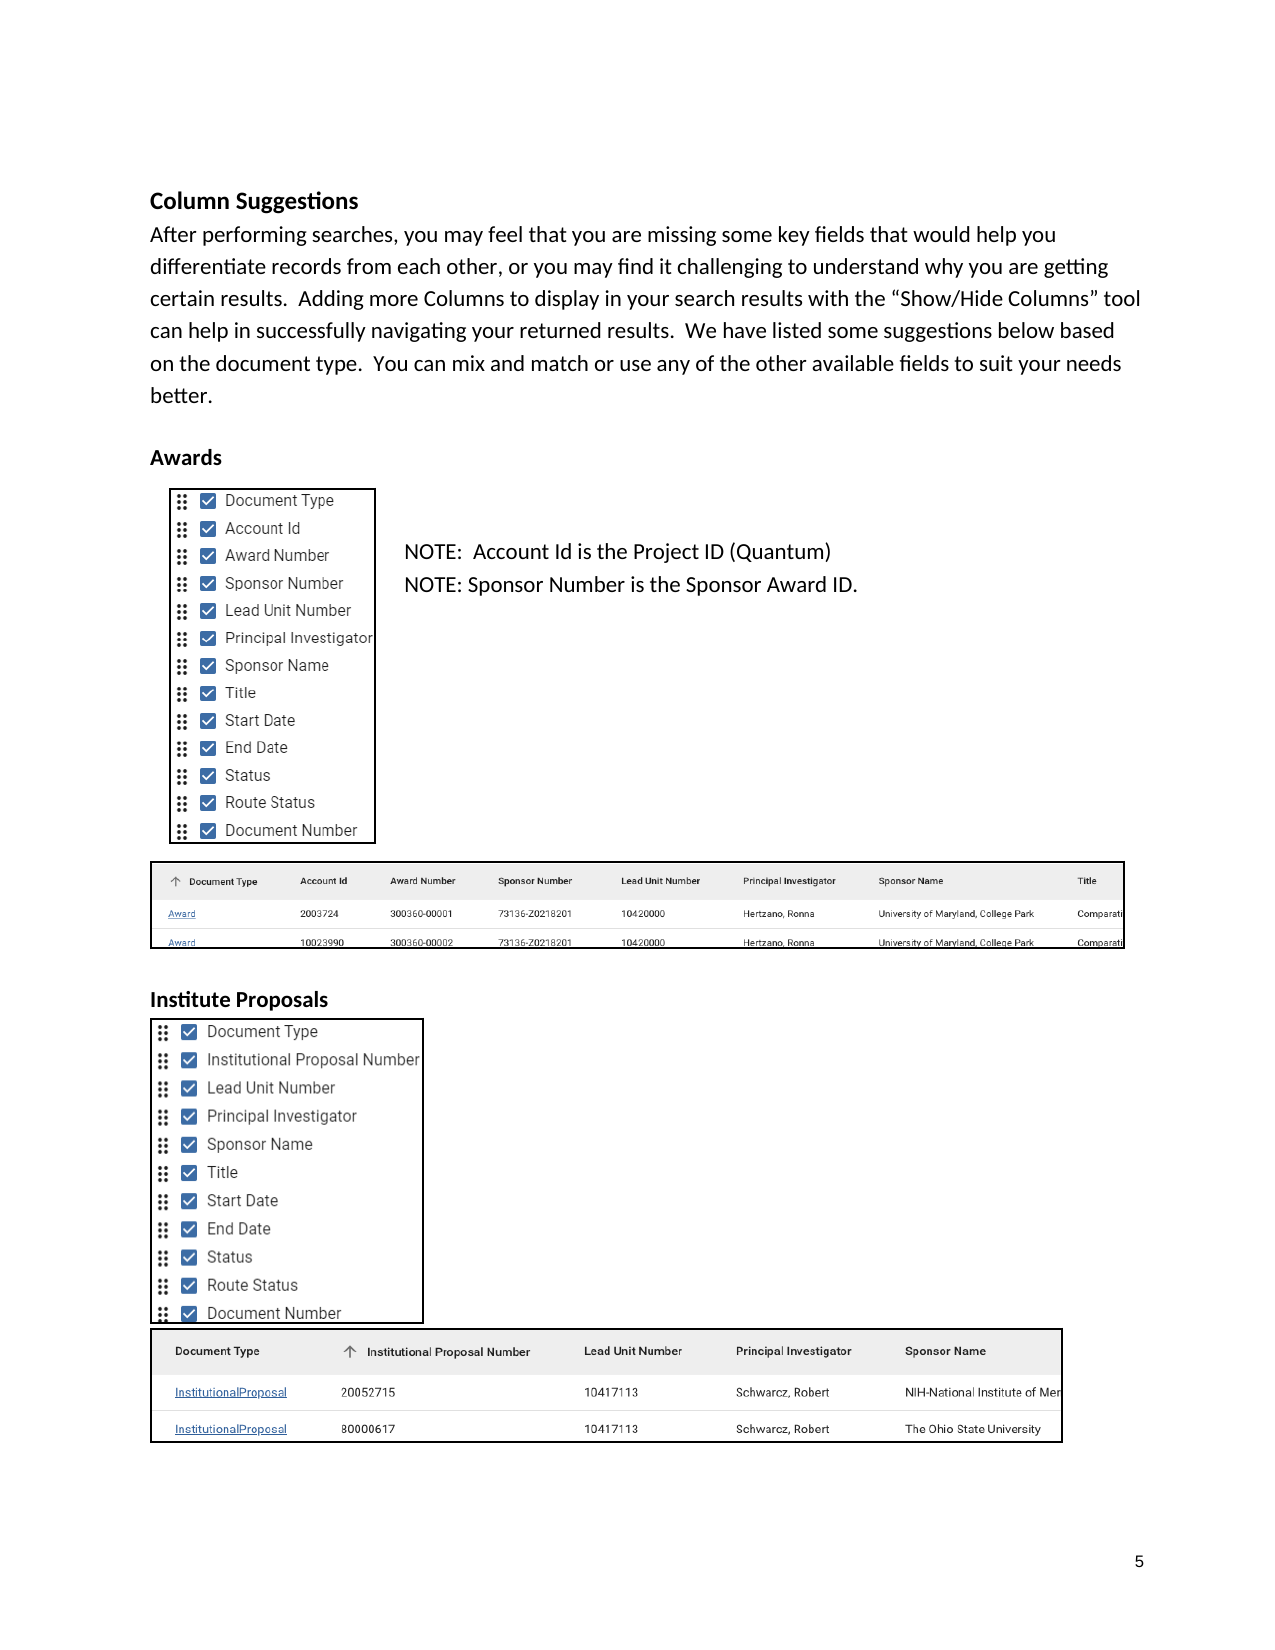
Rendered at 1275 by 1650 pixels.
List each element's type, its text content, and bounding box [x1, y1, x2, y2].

table_header NOTE: Account Id is the Project ID (Quantum) NOTE: Sponsor Number is the Sponsor Award ID. [395, 477, 1141, 858]
picture [152, 1330, 1061, 1441]
text Awards [150, 443, 1144, 471]
text Column Suggestions [150, 185, 1144, 216]
picture [152, 1020, 422, 1322]
table_header [153, 477, 393, 858]
text After performing searches, you may feel that you are missing some key fields that would help you differentiate records from each other, or you may find it challenging to understand why you are getting certain results. Adding more Columns to display in your search results with the “Show/Hide Columns” tool can help in successfully navigating your returned results. We have listed some suggestions below based on the document type. You can mix and match or use any of the other available fields to suit your needs better. [150, 220, 1144, 439]
picture [152, 863, 1123, 947]
text Institute Proposals [150, 986, 1144, 1013]
picture [171, 490, 374, 842]
